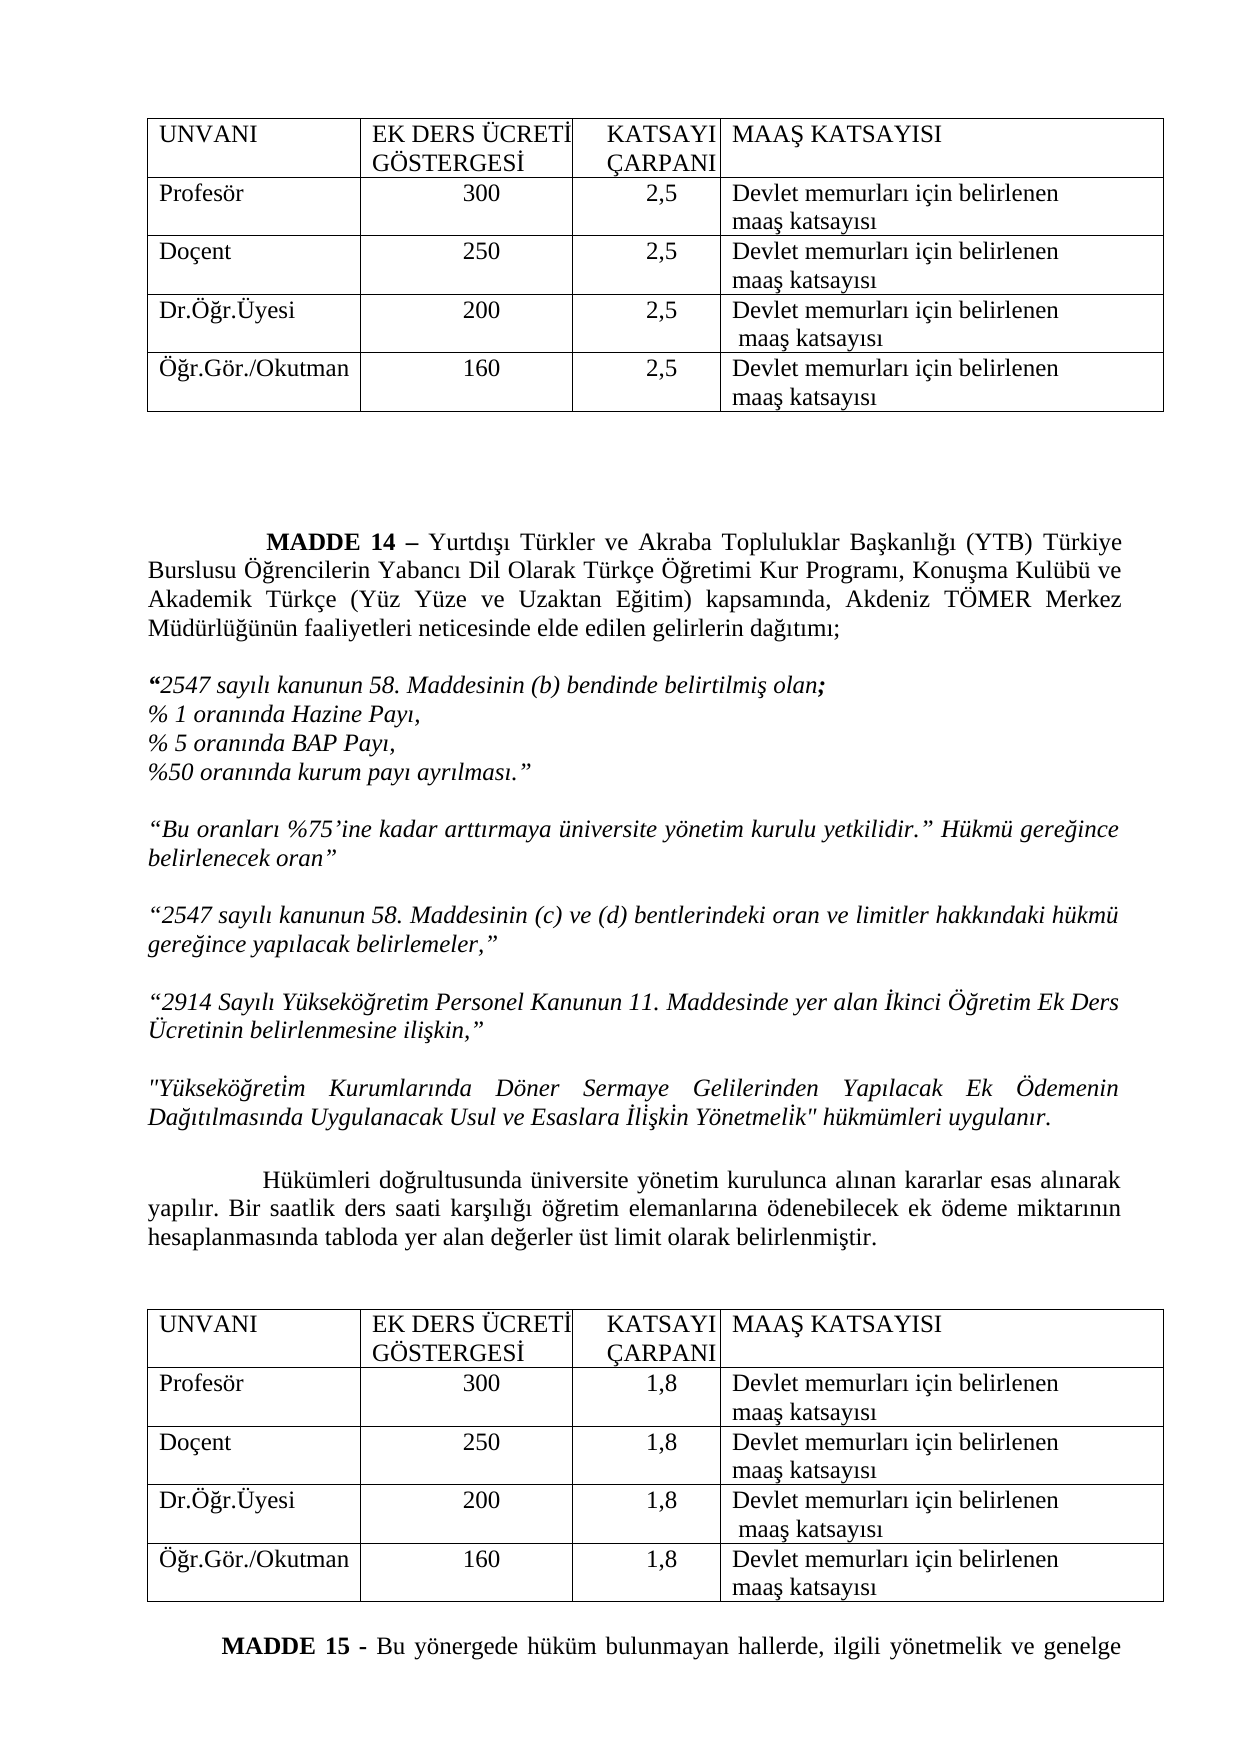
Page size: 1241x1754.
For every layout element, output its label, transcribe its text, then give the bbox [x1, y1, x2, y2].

table_cell Doçent [148, 236, 360, 294]
table_cell 1,8 [573, 1427, 720, 1484]
table_cell Profesör [148, 178, 360, 235]
table_cell Devlet memurları için belirlenen maaş katsayısı [721, 178, 1163, 235]
table_cell 160 [361, 353, 572, 411]
table_cell 2,5 [573, 295, 720, 352]
table_cell 200 [361, 1485, 572, 1543]
text “2547 sayılı kanunun 58. Maddesinin (b) bendinde belirtilmiş olan; [148, 671, 1122, 699]
table_cell 1,8 [573, 1368, 720, 1426]
text Hükümleri doğrultusunda üniversite yönetim kurulunca alınan kararlar esas alınarak yapılır. Bir saatlik ders saati karşılığı öğretim elemanlarına ödenebilecek ek ödeme miktarının hesaplanmasında tabloda yer alan değerler üst limit olarak belirlenmiştir. [148, 1165, 1122, 1251]
table_cell 160 [361, 1544, 572, 1601]
table_header EK DERS ÜCRETİ GÖSTERGESİ [361, 1310, 572, 1367]
table_cell Devlet memurları için belirlenen maaş katsayısı [721, 353, 1163, 411]
table_cell 1,8 [573, 1544, 720, 1601]
table_cell Devlet memurları için belirlenen maaş katsayısı [721, 1544, 1163, 1601]
text "Yükseköğreti̇m Kurumlarında Döner Sermaye Gelilerinden Yapılacak Ek Ödemenin Dağıtılmasında Uygulanacak Usul ve Esaslara İli̇şki̇n Yönetmeli̇k" hükmümleri uygulanır. [148, 1073, 1122, 1131]
text % 1 oranında Hazine Payı, [148, 699, 1122, 728]
table_cell 1,8 [573, 1485, 720, 1543]
table_cell 2,5 [573, 236, 720, 294]
table_cell Profesör [148, 1368, 360, 1426]
table_cell Devlet memurları için belirlenen maaş katsayısı [721, 1368, 1163, 1426]
table_header UNVANI [148, 119, 360, 177]
table_cell 2,5 [573, 353, 720, 411]
text “2547 sayılı kanunun 58. Maddesinin (c) ve (d) bentlerindeki oran ve limitler hakkındaki hükmü gereğince yapılacak belirlemeler,” [148, 901, 1122, 958]
table_cell Dr.Öğr.Üyesi [148, 295, 360, 352]
table_header KATSAYI ÇARPANI [573, 119, 720, 177]
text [148, 1631, 1122, 1660]
text % 5 oranında BAP Payı, [148, 728, 1122, 757]
table_cell 250 [361, 236, 572, 294]
table_cell Devlet memurları için belirlenen maaş katsayısı [721, 236, 1163, 294]
table_cell 2,5 [573, 178, 720, 235]
table_header EK DERS ÜCRETİ GÖSTERGESİ [361, 119, 572, 177]
table_header MAAŞ KATSAYISI [721, 1310, 1163, 1367]
table_header KATSAYI ÇARPANI [573, 1310, 720, 1367]
table_cell 300 [361, 178, 572, 235]
text “2914 Sayılı Yükseköğretim Personel Kanunun 11. Maddesinde yer alan İkinci Öğretim Ek Ders Ücretinin belirlenmesine ilişkin,” [148, 987, 1122, 1044]
table_cell 250 [361, 1427, 572, 1484]
table_header MAAŞ KATSAYISI [721, 119, 1163, 177]
table_cell 300 [361, 1368, 572, 1426]
text %50 oranında kurum payı ayrılması.” [148, 757, 1122, 786]
table_cell Devlet memurları için belirlenen maaş katsayısı [721, 1485, 1163, 1543]
table_cell Dr.Öğr.Üyesi [148, 1485, 360, 1543]
table_cell Devlet memurları için belirlenen maaş katsayısı [721, 1427, 1163, 1484]
table_cell Devlet memurları için belirlenen maaş katsayısı [721, 295, 1163, 352]
table_header UNVANI [148, 1310, 360, 1367]
table_cell 200 [361, 295, 572, 352]
text MADDE 14 – Yurtdışı Türkler ve Akraba Topluluklar Başkanlığı (YTB) Türkiye Burslusu Öğrencilerin Yabancı Dil Olarak Türkçe Öğretimi Kur Programı, Konuşma Kulübü ve Akademik Türkçe (Yüz Yüze ve Uzaktan Eğitim) kapsamında, Akdeniz TÖMER Merkez Müdürlüğünün faaliyetleri neticesinde elde edilen gelirlerin dağıtımı; [148, 527, 1122, 642]
text “Bu oranları %75’ine kadar arttırmaya üniversite yönetim kurulu yetkilidir.” Hükmü gereğince belirlenecek oran” [148, 814, 1122, 872]
table_cell Öğr.Gör./Okutman [148, 353, 360, 411]
table_cell Öğr.Gör./Okutman [148, 1544, 360, 1601]
table_cell Doçent [148, 1427, 360, 1484]
